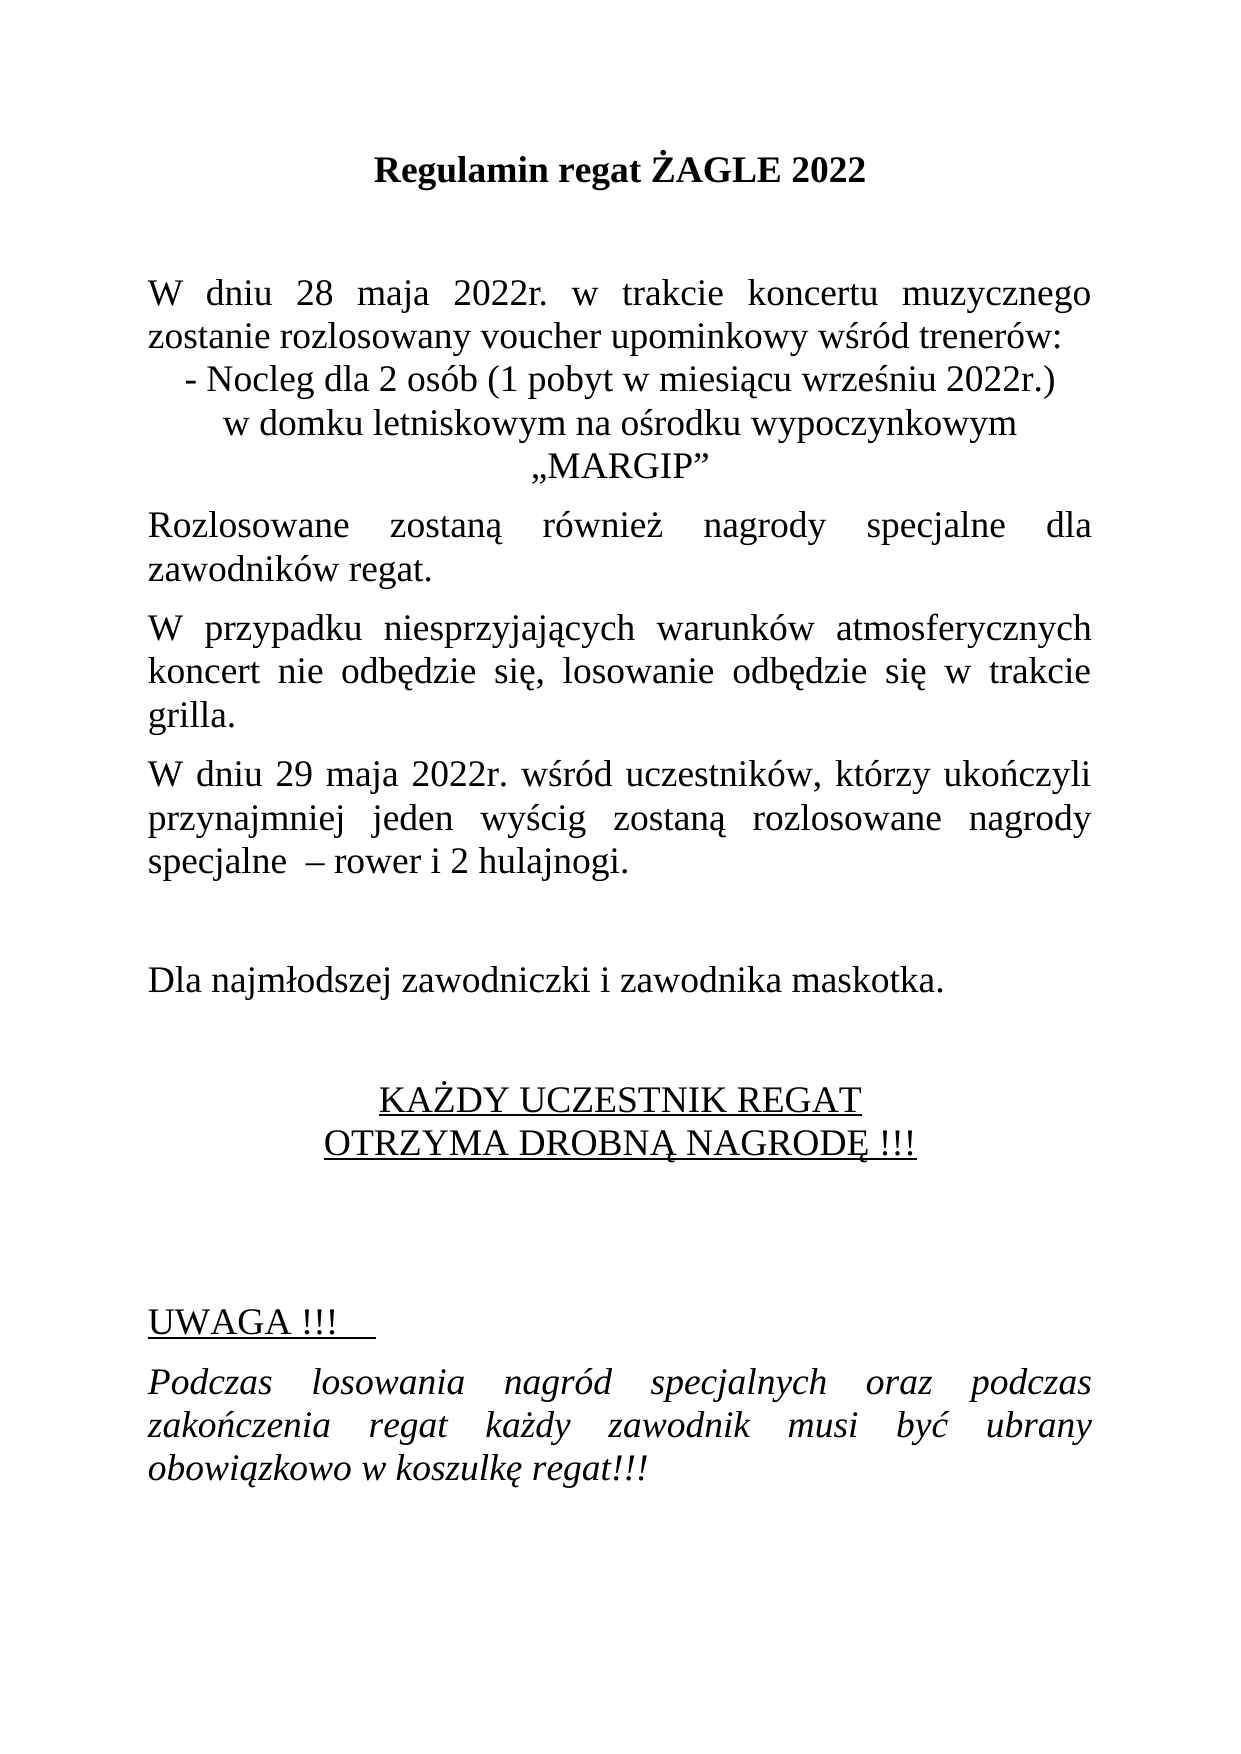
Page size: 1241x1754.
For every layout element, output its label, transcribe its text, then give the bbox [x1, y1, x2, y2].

text - Nocleg dla 2 osób (1 pobyt w miesiącu wrześniu 2022r.) w domku letniskowym na ośrodku wypoczynkowym „MARGIP” [148, 357, 1093, 486]
text Regulamin regat ŻAGLE 2022 [148, 148, 1093, 191]
text W dniu 28 maja 2022r. w trakcie koncertu muzycznego zostanie rozlosowany voucher upominkowy wśród trenerów: [148, 271, 1093, 357]
text Rozlosowane zostaną również nagrody specjalne dla zawodników regat. [148, 503, 1093, 589]
text Podczas losowania nagród specjalnych oraz podczas zakończenia regat każdy zawodnik musi być ubrany obowiązkowo w koszulkę regat!!! [148, 1359, 1093, 1489]
text KAŻDY UCZESTNIK REGAT OTRZYMA DROBNĄ NAGRODĘ !!! [148, 1077, 1093, 1163]
text UWAGA !!! [148, 1300, 1093, 1343]
text W przypadku niesprzyjających warunków atmosferycznych koncert nie odbędzie się, losowanie odbędzie się w trakcie grilla. [148, 606, 1093, 735]
text Dla najmłodszej zawodniczki i zawodnika maskotka. [148, 958, 1093, 1001]
text W dniu 29 maja 2022r. wśród uczestników, którzy ukończyli przynajmniej jeden wyścig zostaną rozlosowane nagrody specjalne – rower i 2 hulajnogi. [148, 752, 1093, 881]
